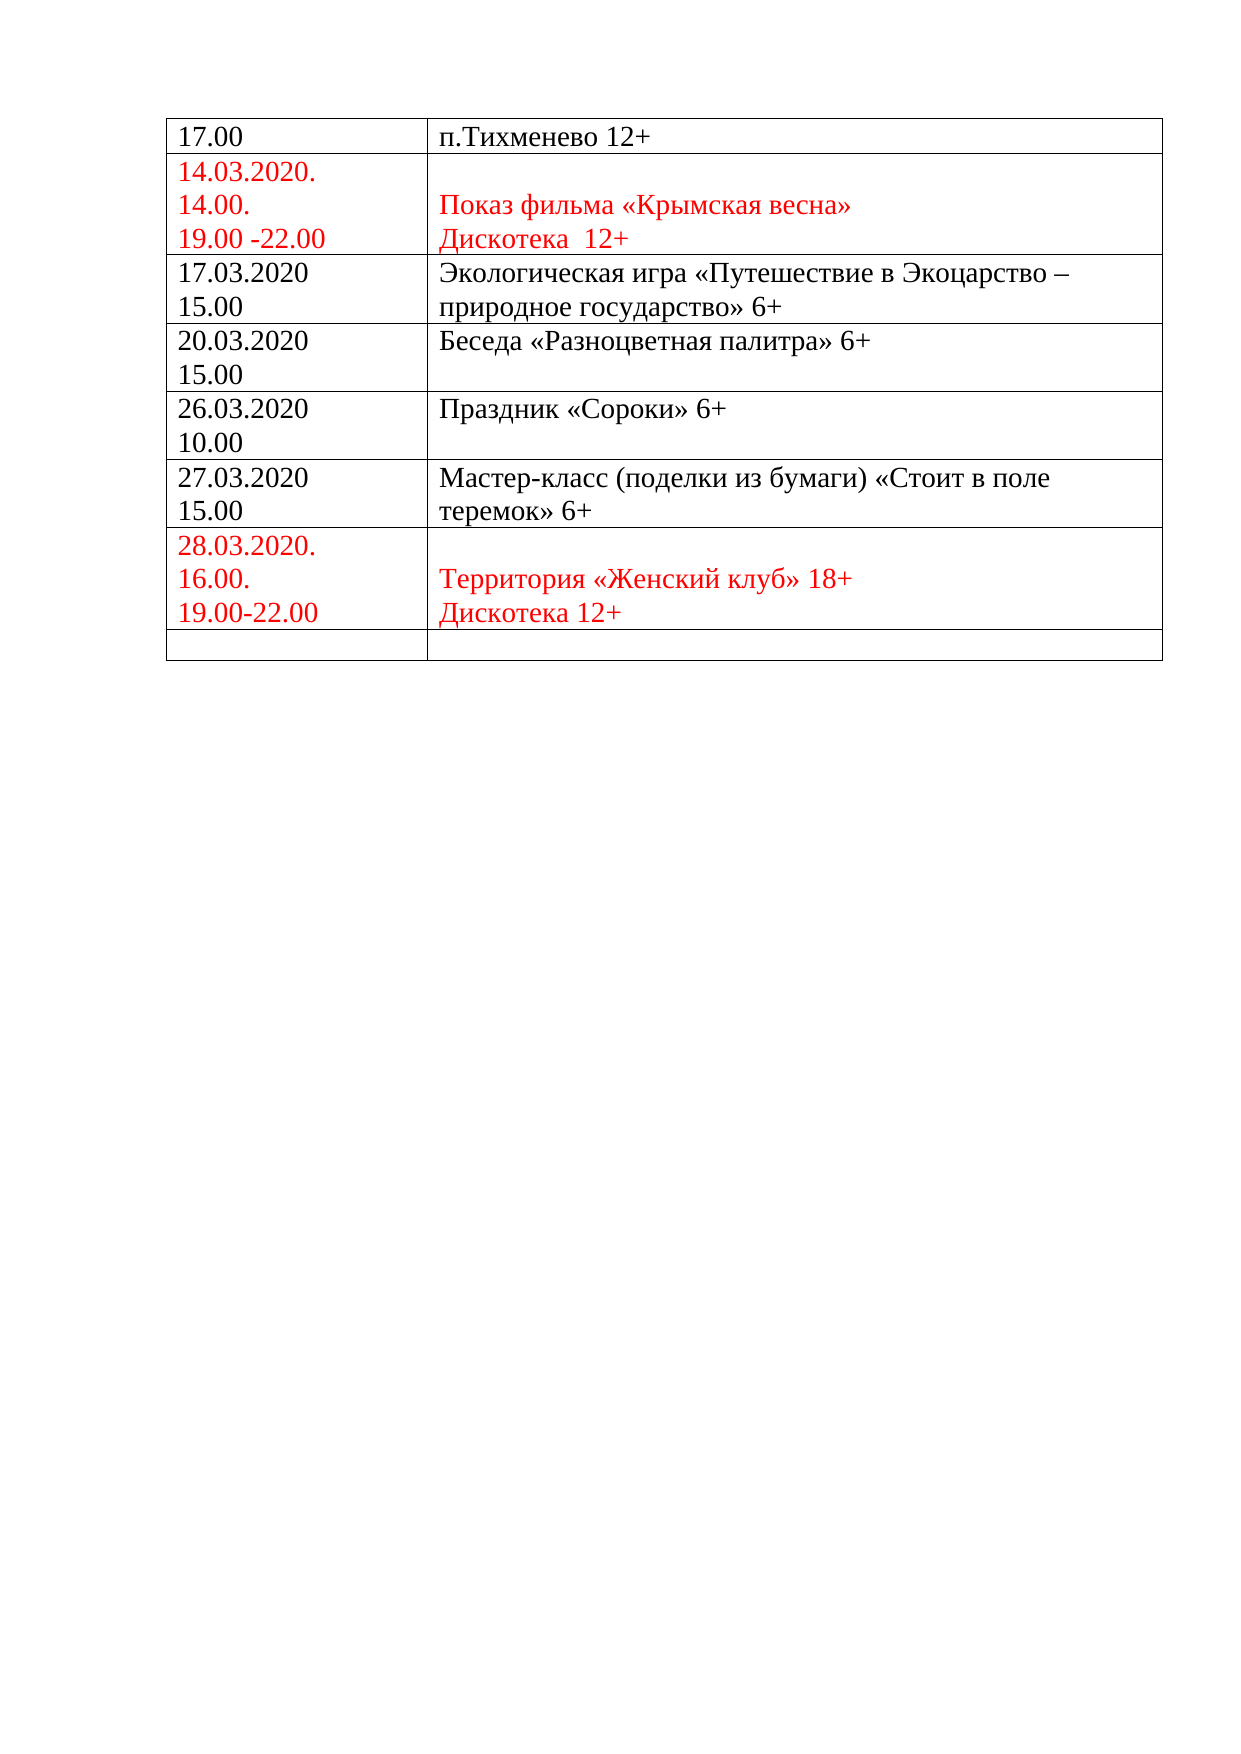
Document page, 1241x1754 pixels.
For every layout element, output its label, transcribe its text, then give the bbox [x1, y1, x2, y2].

table_cell 26.03.2020 10.00 [167, 392, 427, 459]
table_cell 13.03.2020 17.00 [167, 119, 427, 153]
table_cell 28.03.2020. 16.00. 19.00-22.00 [167, 528, 427, 628]
table_cell 20.03.2020 15.00 [167, 324, 427, 391]
table_cell [428, 630, 1162, 660]
table_cell 14.03.2020. 14.00. 19.00 -22.00 [167, 154, 427, 254]
table_cell Экологическая игра «Путешествие в Экоцарство – природное государство» 6+ [428, 255, 1162, 322]
table_cell 27.03.2020 15.00 [167, 460, 427, 527]
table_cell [428, 119, 1162, 153]
table_cell 17.03.2020 15.00 [167, 255, 427, 322]
table_cell Территория «Женский клуб» 18+ Дискотека 12+ [428, 528, 1162, 628]
table_cell Праздник «Сороки» 6+ [428, 392, 1162, 459]
table_cell Мастер-класс (поделки из бумаги) «Стоит в поле теремок» 6+ [428, 460, 1162, 527]
table_cell [167, 630, 427, 660]
table_cell Беседа «Разноцветная палитра» 6+ [428, 324, 1162, 391]
table_cell Показ фильма «Крымская весна» Дискотека 12+ [428, 154, 1162, 254]
